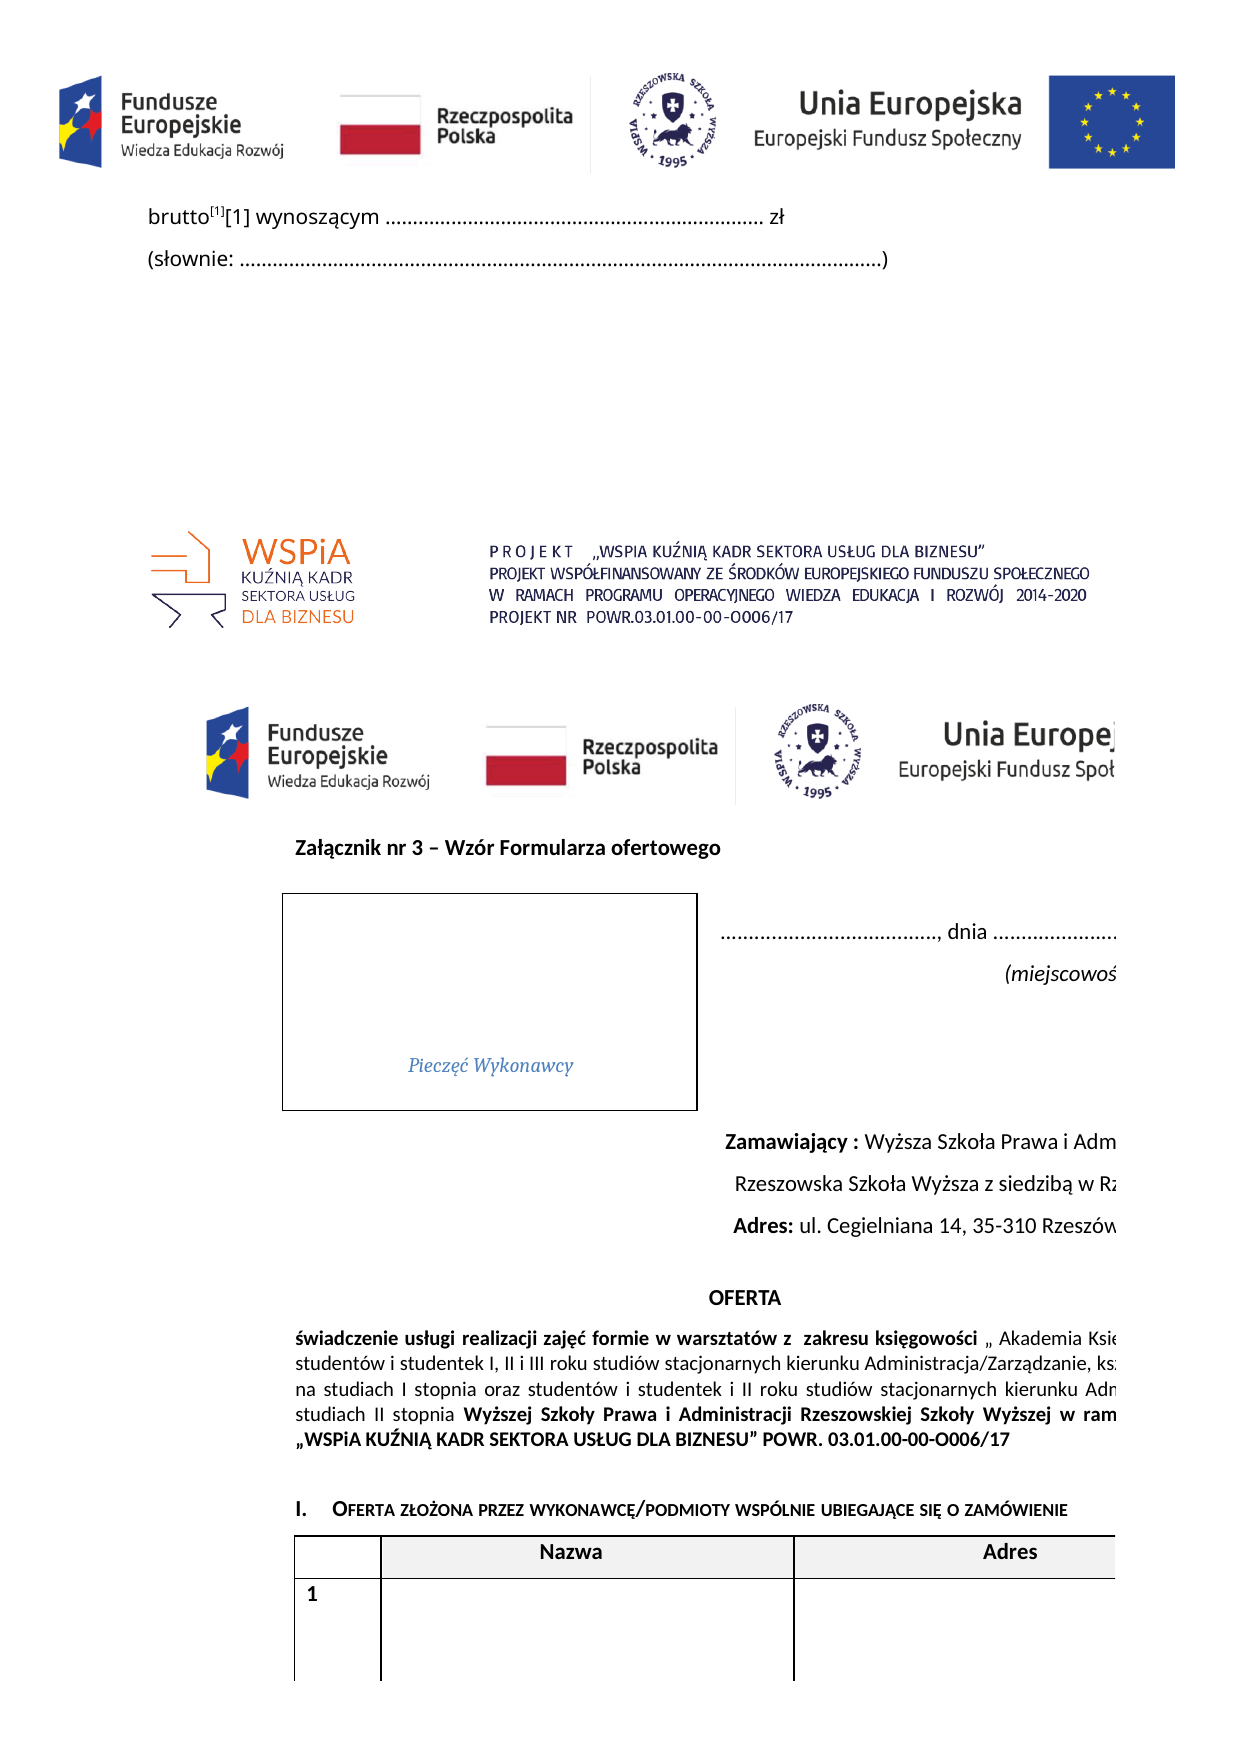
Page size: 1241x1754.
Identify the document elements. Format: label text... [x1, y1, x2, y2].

text brutto[1] wynoszącym …………………………………………………………… zł [148, 202, 1092, 230]
list (słownie: ………………………………………………………………………………………………………) [148, 244, 1092, 273]
picture [59, 73, 1175, 174]
picture [147, 523, 1093, 631]
